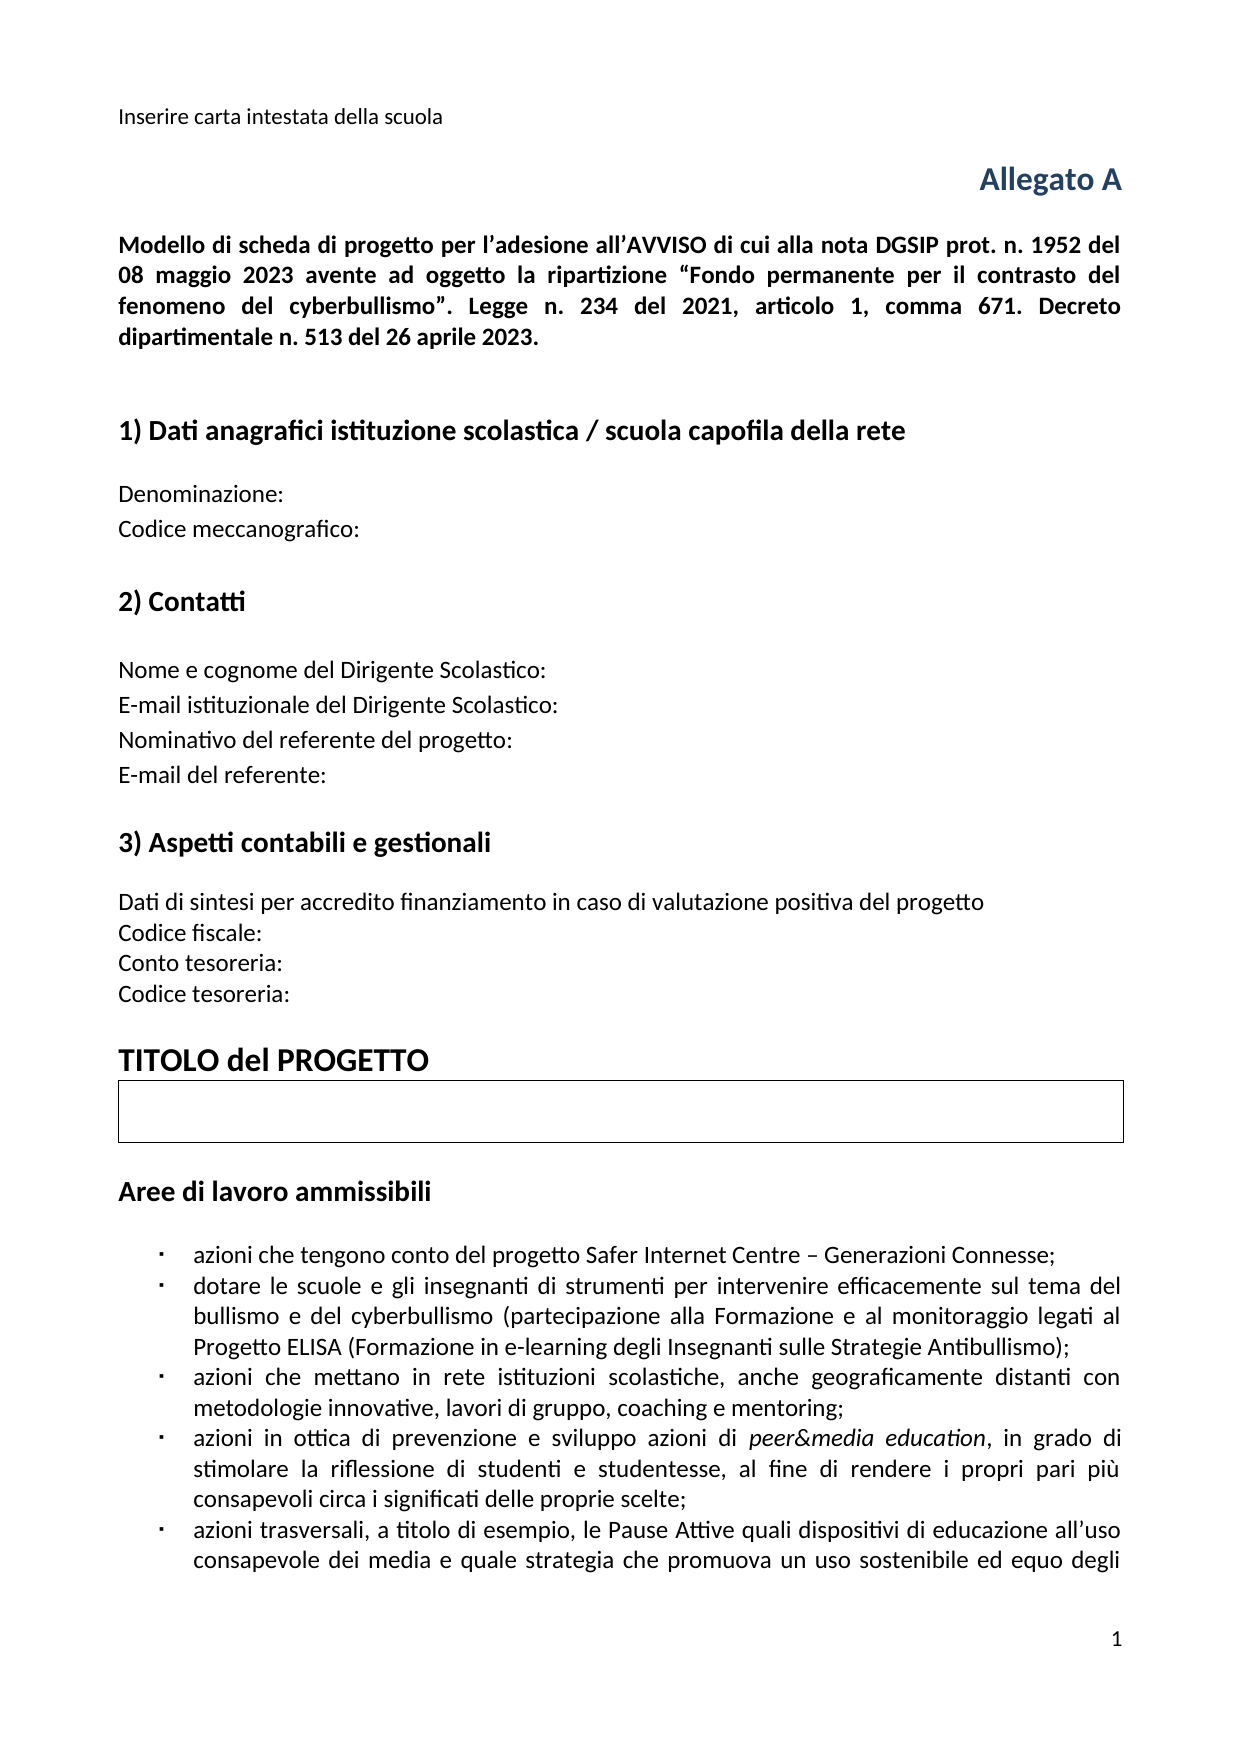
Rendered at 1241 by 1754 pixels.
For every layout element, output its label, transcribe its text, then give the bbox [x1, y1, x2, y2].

list azioni in ottica di prevenzione e sviluppo azioni di peer&media education, in grado di stimolare la riflessione di studenti e studentesse, al fine di rendere i propri pari più consapevoli circa i significati delle proprie scelte; [156, 1422, 1122, 1514]
text Nome e cognome del Dirigente Scolastico: [118, 654, 1122, 684]
text Codice fiscale: [118, 917, 1122, 947]
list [156, 1514, 1122, 1575]
table_header [119, 1081, 1123, 1142]
text 1) Dati anagrafici istituzione scolastica / scuola capofila della rete [118, 412, 1122, 448]
list dotare le scuole e gli insegnanti di strumenti per intervenire efficacemente sul tema del bullismo e del cyberbullismo (partecipazione alla Formazione e al monitoraggio legati al Progetto ELISA (Formazione in e-learning degli Insegnanti sulle Strategie Antibullismo); [156, 1270, 1122, 1361]
list azioni che mettano in rete istituzioni scolastiche, anche geograficamente distanti con metodologie innovative, lavori di gruppo, coaching e mentoring; [156, 1361, 1122, 1422]
text Codice tesoreria: [118, 978, 1122, 1008]
text Nominativo del referente del progetto: [118, 724, 1122, 754]
text Dati di sintesi per accredito finanziamento in caso di valutazione positiva del progetto [118, 886, 1122, 917]
text Modello di scheda di progetto per l’adesione all’AVVISO di cui alla nota DGSIP prot. n. 1952 del 08 maggio 2023 avente ad oggetto la ripartizione “Fondo permanente per il contrasto del fenomeno del cyberbullismo”. Legge n. 234 del 2021, articolo 1, comma 671. Decreto dipartimentale n. 513 del 26 aprile 2023. [118, 229, 1122, 351]
text TITOLO del PROGETTO [118, 1039, 1122, 1079]
text 2) Contatti [118, 583, 1063, 619]
text Conto tesoreria: [118, 947, 1122, 978]
list azioni che tengono conto del progetto Safer Internet Centre – Generazioni Connesse; [156, 1239, 1122, 1270]
text E-mail del referente: [118, 759, 1122, 789]
text Allegato A [118, 158, 1122, 198]
text E-mail istituzionale del Dirigente Scolastico: [118, 689, 1122, 719]
text Denominazione: [118, 478, 1122, 509]
text Codice meccanografico: [118, 513, 1122, 544]
text Aree di lavoro ammissibili [118, 1173, 1122, 1209]
text 3) Aspetti contabili e gestionali [118, 824, 1063, 860]
